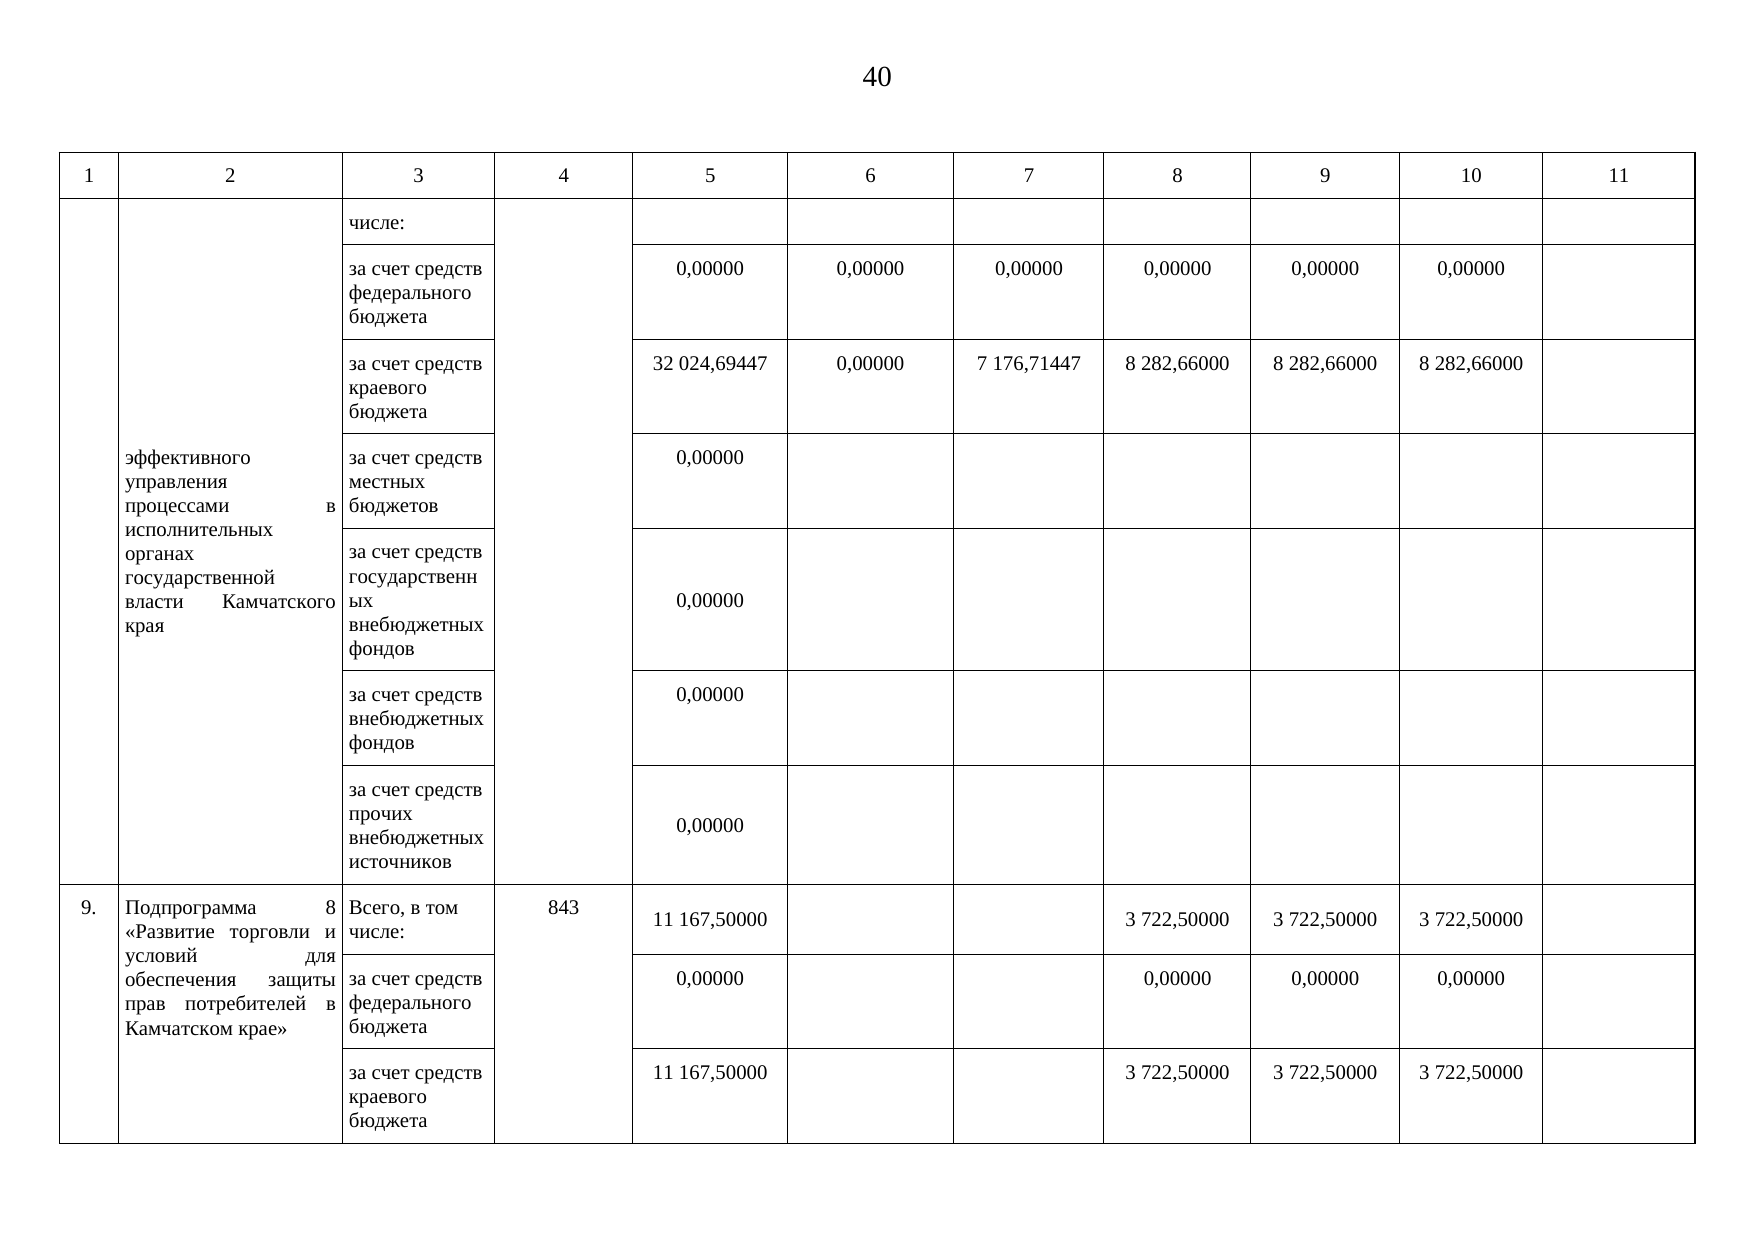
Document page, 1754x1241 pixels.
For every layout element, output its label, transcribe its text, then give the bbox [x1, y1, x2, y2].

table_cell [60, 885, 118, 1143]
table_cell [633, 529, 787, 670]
table_header 2 [119, 153, 342, 198]
table_header 1 [60, 153, 118, 198]
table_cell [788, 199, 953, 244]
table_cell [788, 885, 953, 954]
table_header 9 [1251, 153, 1399, 198]
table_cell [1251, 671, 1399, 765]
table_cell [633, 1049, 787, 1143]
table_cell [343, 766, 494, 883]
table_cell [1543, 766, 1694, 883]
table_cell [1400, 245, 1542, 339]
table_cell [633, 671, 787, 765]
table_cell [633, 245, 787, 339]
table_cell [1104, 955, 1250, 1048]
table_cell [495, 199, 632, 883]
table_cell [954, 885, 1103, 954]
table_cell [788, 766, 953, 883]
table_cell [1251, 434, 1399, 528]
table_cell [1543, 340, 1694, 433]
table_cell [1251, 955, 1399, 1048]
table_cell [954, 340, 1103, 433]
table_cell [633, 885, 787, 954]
table_header 8 [1104, 153, 1250, 198]
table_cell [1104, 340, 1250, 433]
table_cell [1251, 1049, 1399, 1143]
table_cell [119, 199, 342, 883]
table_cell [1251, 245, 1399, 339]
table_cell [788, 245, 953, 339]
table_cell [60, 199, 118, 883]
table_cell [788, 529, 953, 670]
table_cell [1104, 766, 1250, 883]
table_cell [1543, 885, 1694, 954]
table_header 5 [633, 153, 787, 198]
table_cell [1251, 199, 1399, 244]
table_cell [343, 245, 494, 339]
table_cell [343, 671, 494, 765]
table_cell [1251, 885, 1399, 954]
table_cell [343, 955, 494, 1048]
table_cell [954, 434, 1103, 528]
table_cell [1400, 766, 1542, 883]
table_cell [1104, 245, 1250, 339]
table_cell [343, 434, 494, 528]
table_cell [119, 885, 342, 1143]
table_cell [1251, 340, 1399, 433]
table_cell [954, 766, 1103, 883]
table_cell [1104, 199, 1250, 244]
table_header 6 [788, 153, 953, 198]
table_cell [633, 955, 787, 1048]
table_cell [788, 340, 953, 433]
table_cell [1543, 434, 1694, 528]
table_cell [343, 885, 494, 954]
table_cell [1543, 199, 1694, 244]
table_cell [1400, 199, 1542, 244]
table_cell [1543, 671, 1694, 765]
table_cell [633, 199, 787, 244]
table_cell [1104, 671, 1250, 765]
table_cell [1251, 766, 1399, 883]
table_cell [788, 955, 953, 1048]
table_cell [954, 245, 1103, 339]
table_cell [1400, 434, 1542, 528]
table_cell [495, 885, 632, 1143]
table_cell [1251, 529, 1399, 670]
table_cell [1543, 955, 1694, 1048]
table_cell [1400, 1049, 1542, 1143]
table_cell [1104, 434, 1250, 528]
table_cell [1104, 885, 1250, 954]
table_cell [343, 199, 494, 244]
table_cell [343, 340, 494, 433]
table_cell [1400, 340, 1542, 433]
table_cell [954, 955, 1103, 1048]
table_header 3 [343, 153, 494, 198]
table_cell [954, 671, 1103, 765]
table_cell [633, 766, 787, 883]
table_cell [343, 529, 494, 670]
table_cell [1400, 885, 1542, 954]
table_header 4 [495, 153, 632, 198]
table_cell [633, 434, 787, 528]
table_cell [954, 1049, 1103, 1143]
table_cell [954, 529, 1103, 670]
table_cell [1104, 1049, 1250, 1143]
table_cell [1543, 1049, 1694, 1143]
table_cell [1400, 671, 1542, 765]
table_header 10 [1400, 153, 1542, 198]
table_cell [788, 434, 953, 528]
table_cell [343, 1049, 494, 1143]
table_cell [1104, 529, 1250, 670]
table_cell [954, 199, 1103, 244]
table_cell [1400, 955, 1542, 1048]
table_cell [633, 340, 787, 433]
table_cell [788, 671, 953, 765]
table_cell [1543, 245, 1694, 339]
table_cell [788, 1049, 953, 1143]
table_header 11 [1543, 153, 1694, 198]
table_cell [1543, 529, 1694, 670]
table_header 7 [954, 153, 1103, 198]
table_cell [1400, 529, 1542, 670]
